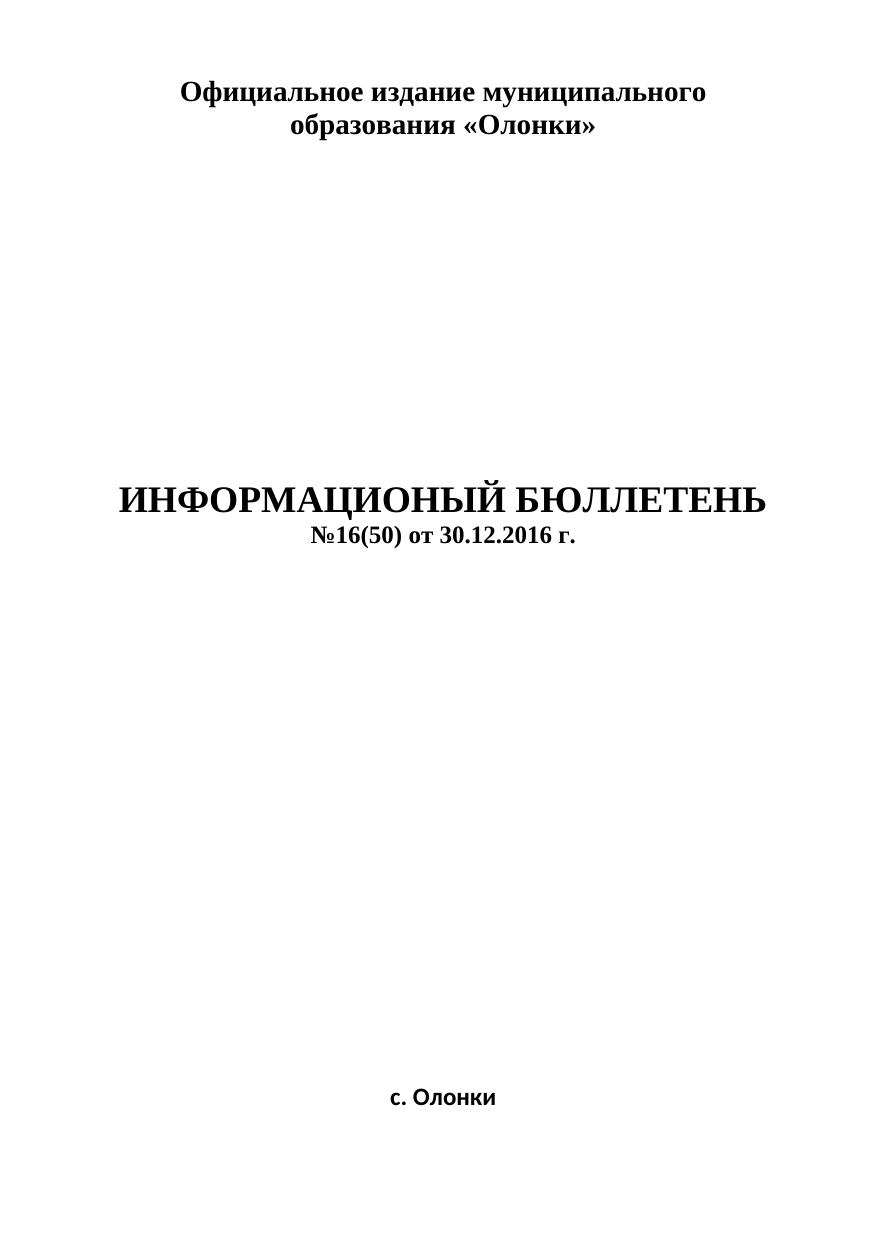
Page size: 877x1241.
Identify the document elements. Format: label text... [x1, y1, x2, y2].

text с. Олонки [89, 1081, 797, 1112]
text Официальное издание муниципального [89, 74, 797, 107]
text ИНФОРМАЦИОНЫЙ БЮЛЛЕТЕНЬ [89, 477, 797, 520]
text №16(50) от 30.12.2016 г. [89, 520, 797, 549]
text образования «Олонки» [89, 107, 797, 141]
